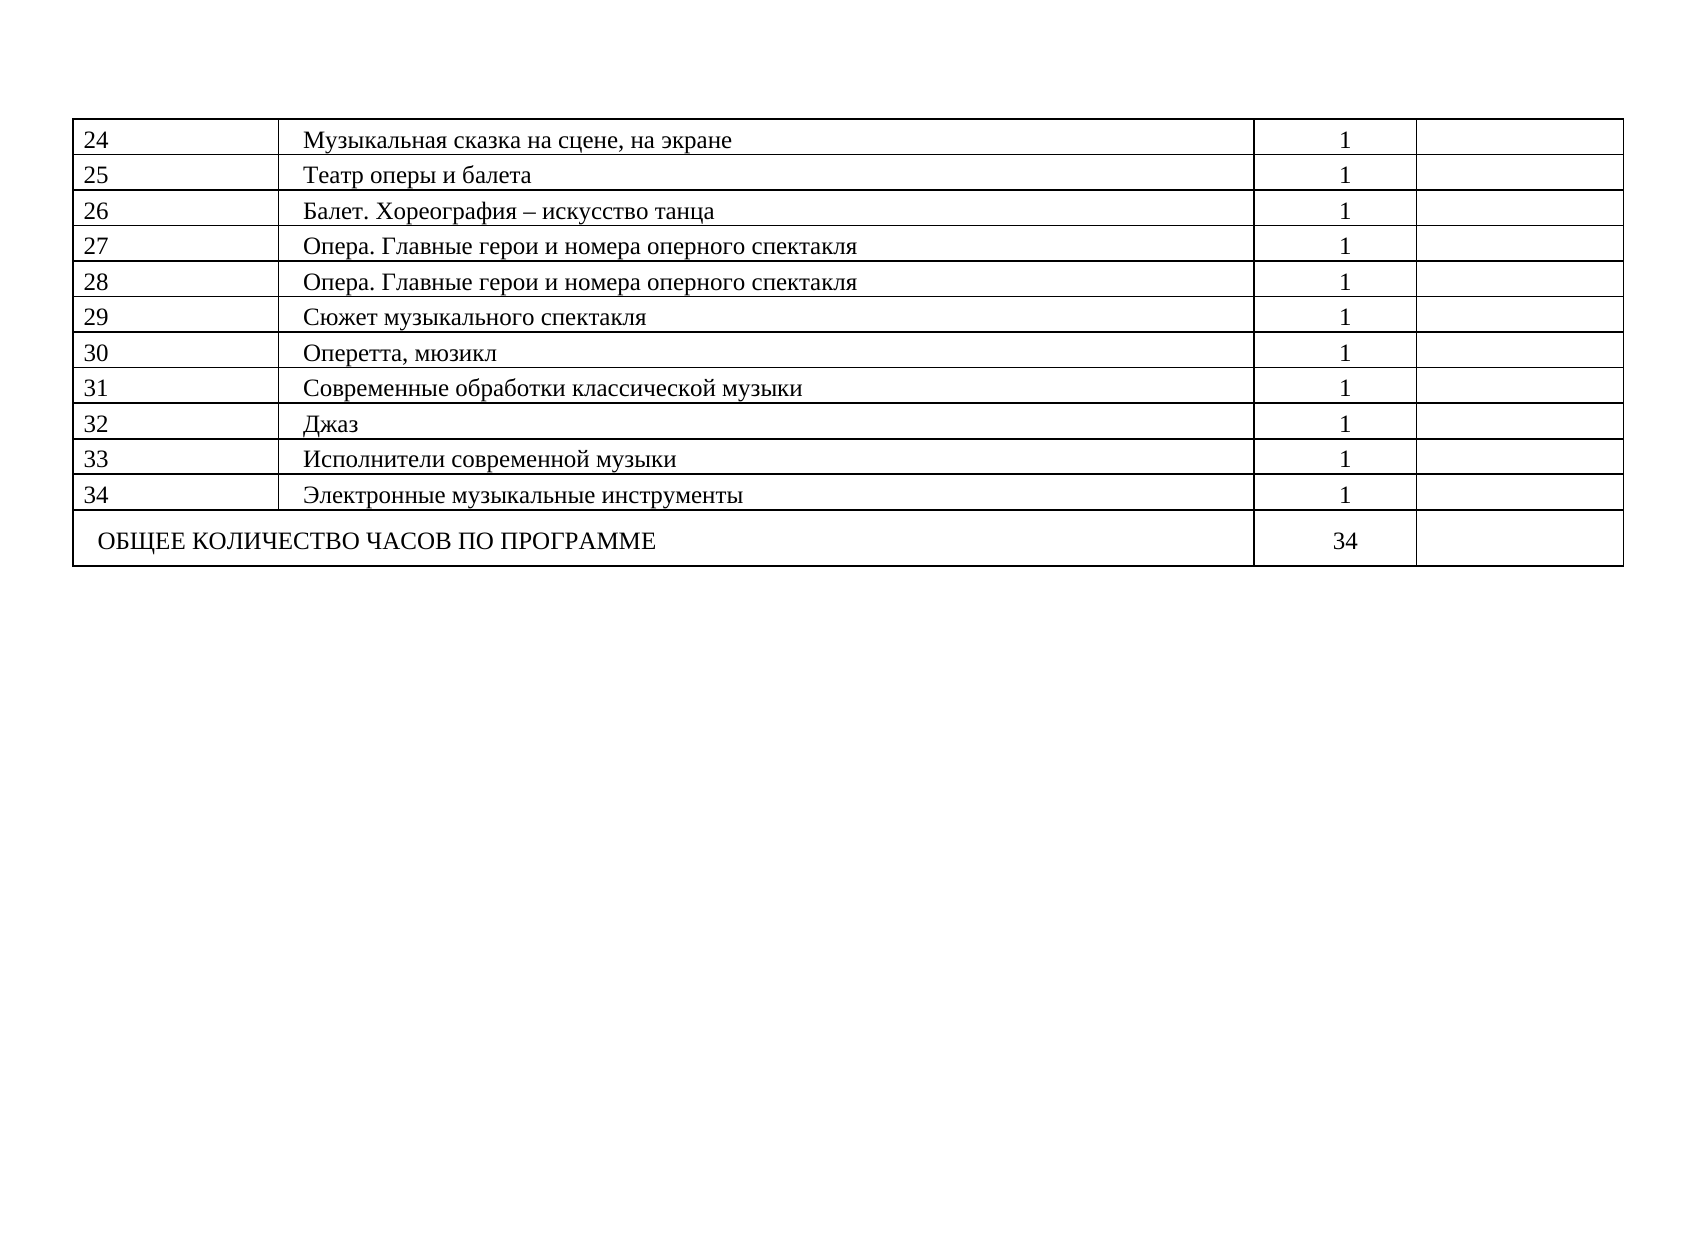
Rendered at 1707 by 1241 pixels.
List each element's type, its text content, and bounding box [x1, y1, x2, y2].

table_cell Сюжет музыкального спектакля [279, 297, 1253, 331]
table_cell [1417, 155, 1623, 189]
table_cell 1 [1255, 155, 1416, 189]
table_cell [1417, 297, 1623, 331]
table_cell 1 [1255, 120, 1416, 154]
table_cell 30 [74, 333, 278, 367]
table_cell Опера. Главные герои и номера оперного спектакля [279, 262, 1253, 296]
table_cell 1 [1255, 262, 1416, 296]
table_cell [1417, 368, 1623, 402]
table_cell 1 [1255, 333, 1416, 367]
table_cell ОБЩЕЕ КОЛИЧЕСТВО ЧАСОВ ПО ПРОГРАММЕ [74, 511, 1253, 565]
table_cell [1417, 475, 1623, 509]
table_cell 24 [74, 120, 278, 154]
table_cell Джаз [279, 404, 1253, 438]
table_cell 34 [74, 475, 278, 509]
table_cell [1417, 262, 1623, 296]
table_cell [279, 120, 1253, 154]
table_cell Современные обработки классической музыки [279, 368, 1253, 402]
table_cell 25 [74, 155, 278, 189]
table_cell 26 [74, 191, 278, 225]
table_cell 1 [1255, 404, 1416, 438]
table_cell Балет. Хореография – искусство танца [279, 191, 1253, 225]
table_cell [1417, 120, 1623, 154]
table_cell [1417, 191, 1623, 225]
table_cell 1 [1255, 475, 1416, 509]
table_cell 31 [74, 368, 278, 402]
table_cell 1 [1255, 297, 1416, 331]
table_cell 34 [1255, 511, 1416, 565]
table_cell Театр оперы и балета [279, 155, 1253, 189]
table_cell 32 [74, 404, 278, 438]
table_cell 29 [74, 297, 278, 331]
table_cell 1 [1255, 440, 1416, 473]
table_cell 1 [1255, 191, 1416, 225]
table_cell [1417, 404, 1623, 438]
table_cell 1 [1255, 226, 1416, 260]
table_cell 27 [74, 226, 278, 260]
table_cell 28 [74, 262, 278, 296]
table_cell Оперетта, мюзикл [279, 333, 1253, 367]
table_cell Опера. Главные герои и номера оперного спектакля [279, 226, 1253, 260]
table_cell [1417, 226, 1623, 260]
table_cell Электронные музыкальные инструменты [279, 475, 1253, 509]
table_cell [1417, 440, 1623, 473]
table_cell Исполнители современной музыки [279, 440, 1253, 473]
table_cell 33 [74, 440, 278, 473]
table_cell [1417, 511, 1623, 565]
table_cell 1 [1255, 368, 1416, 402]
table_cell [1417, 333, 1623, 367]
